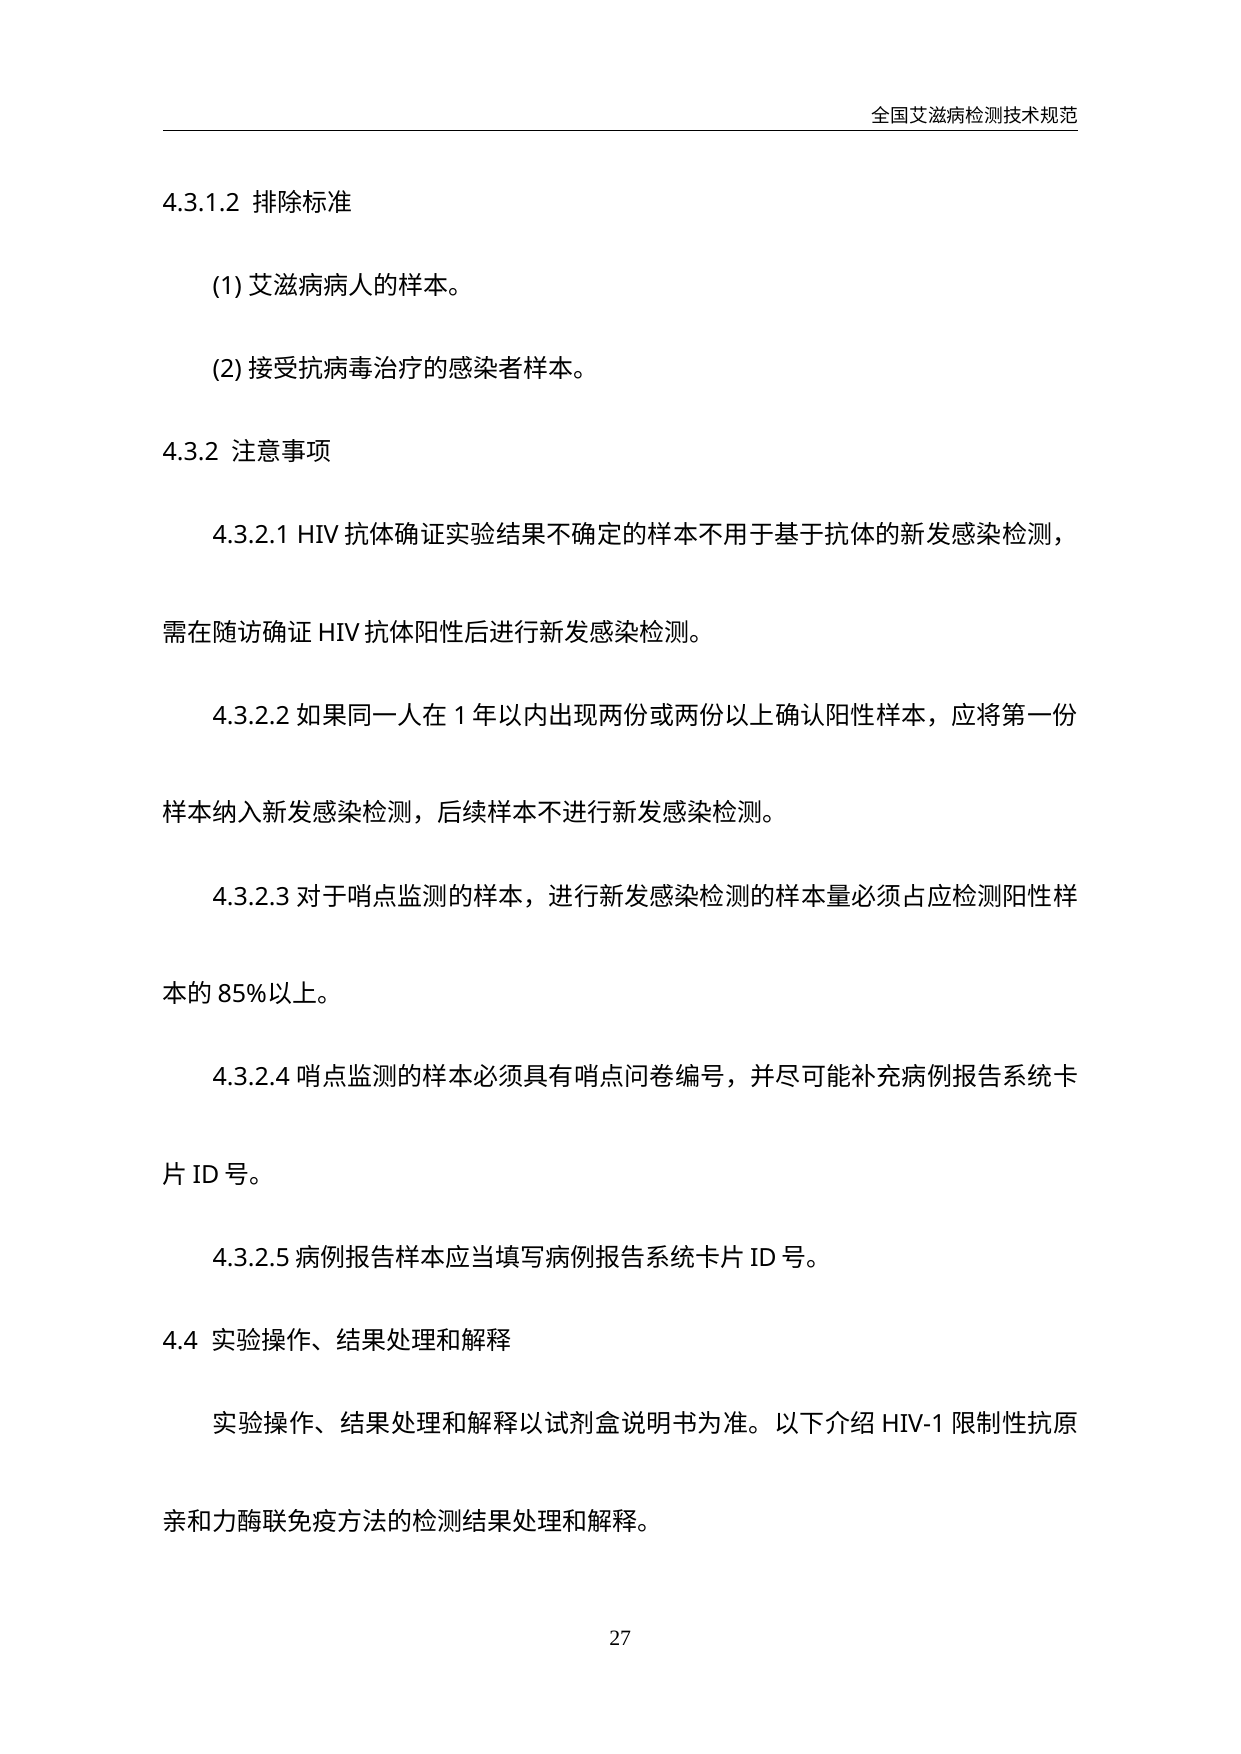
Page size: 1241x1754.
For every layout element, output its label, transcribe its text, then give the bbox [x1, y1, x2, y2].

text 4.3.1.2 排除标准 [162, 168, 1078, 233]
text (2) 接受抗病毒治疗的感染者样本。 [162, 334, 1078, 399]
text 4.3.2.1 HIV抗体确证实验结果不确定的样本不用于基于抗体的新发感染检测，需在随访确证HIV抗体阳性后进行新发感染检测。 [162, 500, 1078, 663]
text 4.3.2.3 对于哨点监测的样本，进行新发感染检测的样本量必须占应检测阳性样本的85%以上。 [162, 862, 1078, 1024]
subtitle 4.4 实验操作、结果处理和解释 [162, 1306, 1078, 1371]
text (1) 艾滋病病人的样本。 [162, 251, 1078, 316]
text 实验操作、结果处理和解释以试剂盒说明书为准。以下介绍HIV-1限制性抗原亲和力酶联免疫方法的检测结果处理和解释。 [162, 1389, 1078, 1552]
text 4.3.2.4 哨点监测的样本必须具有哨点问卷编号，并尽可能补充病例报告系统卡片ID号。 [162, 1042, 1078, 1205]
text 4.3.2.2 如果同一人在1年以内出现两份或两份以上确认阳性样本，应将第一份样本纳入新发感染检测，后续样本不进行新发感染检测。 [162, 681, 1078, 843]
list 4.3.2.5病例报告样本应当填写病例报告系统卡片ID号。 [162, 1223, 1078, 1288]
text 4.3.2 注意事项 [162, 417, 1078, 482]
